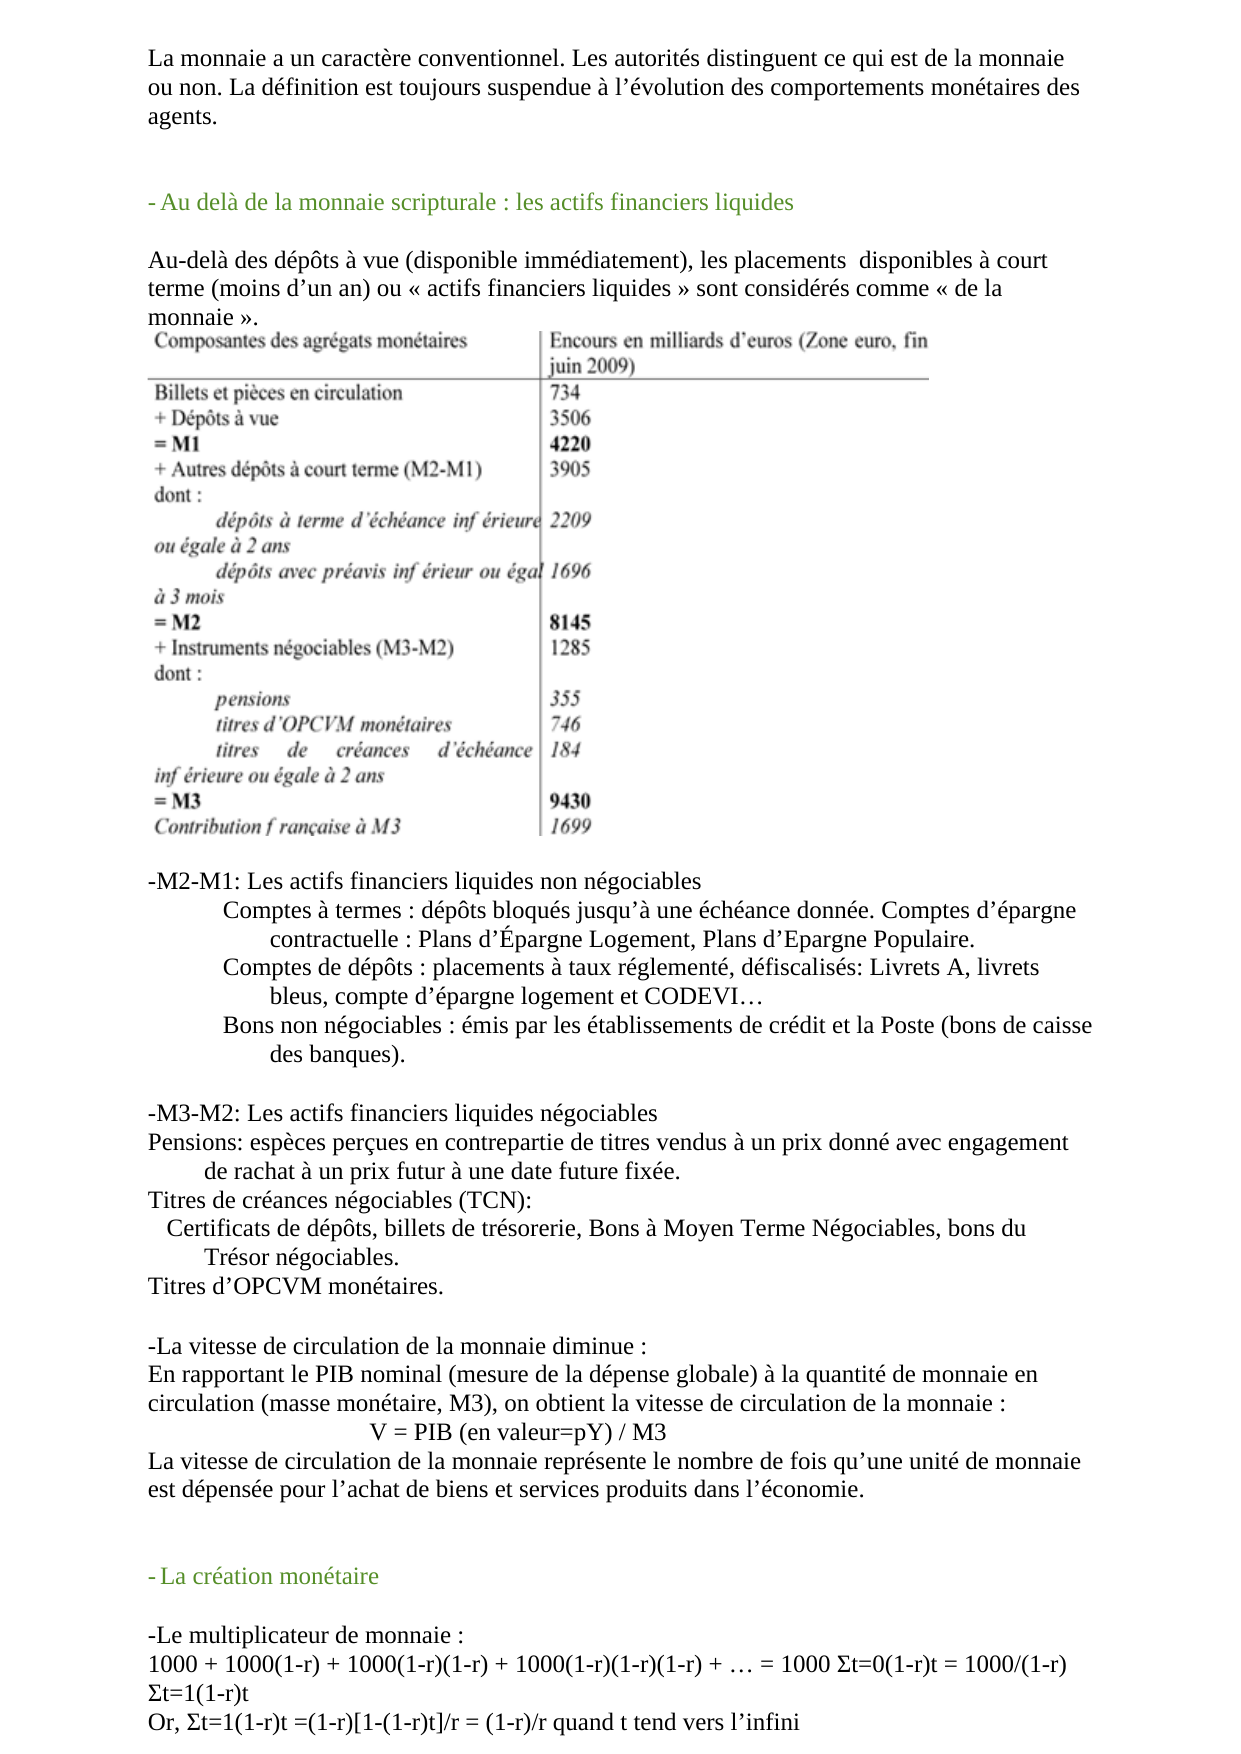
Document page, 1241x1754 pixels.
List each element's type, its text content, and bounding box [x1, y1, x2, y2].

text En rapportant le PIB nominal (mesure de la dépense globale) à la quantité de monnaie en circulation (masse monétaire, M3), on obtient la vitesse de circulation de la monnaie : [148, 1359, 1093, 1417]
text Comptes à termes : dépôts bloqués jusqu’à une échéance donnée. Comptes d’épargne contractuelle : Plans d’Épargne Logement, Plans d’Epargne Populaire. [223, 895, 1093, 952]
text V = PIB (en valeur=pY) / M3 [148, 1417, 1093, 1446]
list La vitesse de circulation de la monnaie diminue : [148, 1328, 1093, 1359]
text Au-delà des dépôts à vue (disponible immédiatement), les placements disponibles à court terme (moins d’un an) ou « actifs financiers liquides » sont considérés comme « de la monnaie ». [148, 245, 1093, 331]
text Bons non négociables : émis par les établissements de crédit et la Poste (bons de caisse des banques). [223, 1010, 1093, 1067]
text La vitesse de circulation de la monnaie représente le nombre de fois qu’une unité de monnaie est dépensée pour l’achat de biens et services produits dans l’économie. [148, 1446, 1093, 1503]
list La création monétaire [148, 1561, 1093, 1589]
text Titres d’OPCVM monétaires. [148, 1271, 1093, 1300]
text Certificats de dépôts, billets de trésorerie, Bons à Moyen Terme Négociables, bons du Trésor négociables. [148, 1213, 1093, 1271]
text Pensions: espèces perçues en contrepartie de titres vendus à un prix donné avec engagement de rachat à un prix futur à une date future fixée. [148, 1127, 1093, 1185]
list M2-M1: Les actifs financiers liquides non négociables [148, 864, 1093, 895]
text Comptes de dépôts : placements à taux réglementé, défiscalisés: Livrets A, livrets bleus, compte d’épargne logement et CODEVI… [223, 952, 1093, 1010]
picture [147, 331, 929, 836]
list M3-M2: Les actifs financiers liquides négociables [148, 1096, 1093, 1127]
text La monnaie a un caractère conventionnel. Les autorités distinguent ce qui est de la monnaie ou non. La définition est toujours suspendue à l’évolution des comportements monétaires des agents. [148, 43, 1093, 130]
list Au delà de la monnaie scripturale : les actifs financiers liquides [148, 187, 1093, 216]
list Le multiplicateur de monnaie : [148, 1618, 1093, 1649]
text 1000 + 1000(1-r) + 1000(1-r)(1-r) + 1000(1-r)(1-r)(1-r) + … = 1000 Σt=0(1-r)t = 1000/(1-r) Σt=1(1-r)t [148, 1649, 1093, 1707]
text Titres de créances négociables (TCN): [148, 1185, 1093, 1213]
text Or, Σt=1(1-r)t =(1-r)[1-(1-r)t]/r = (1-r)/r quand t tend vers l’infini [148, 1707, 1093, 1736]
